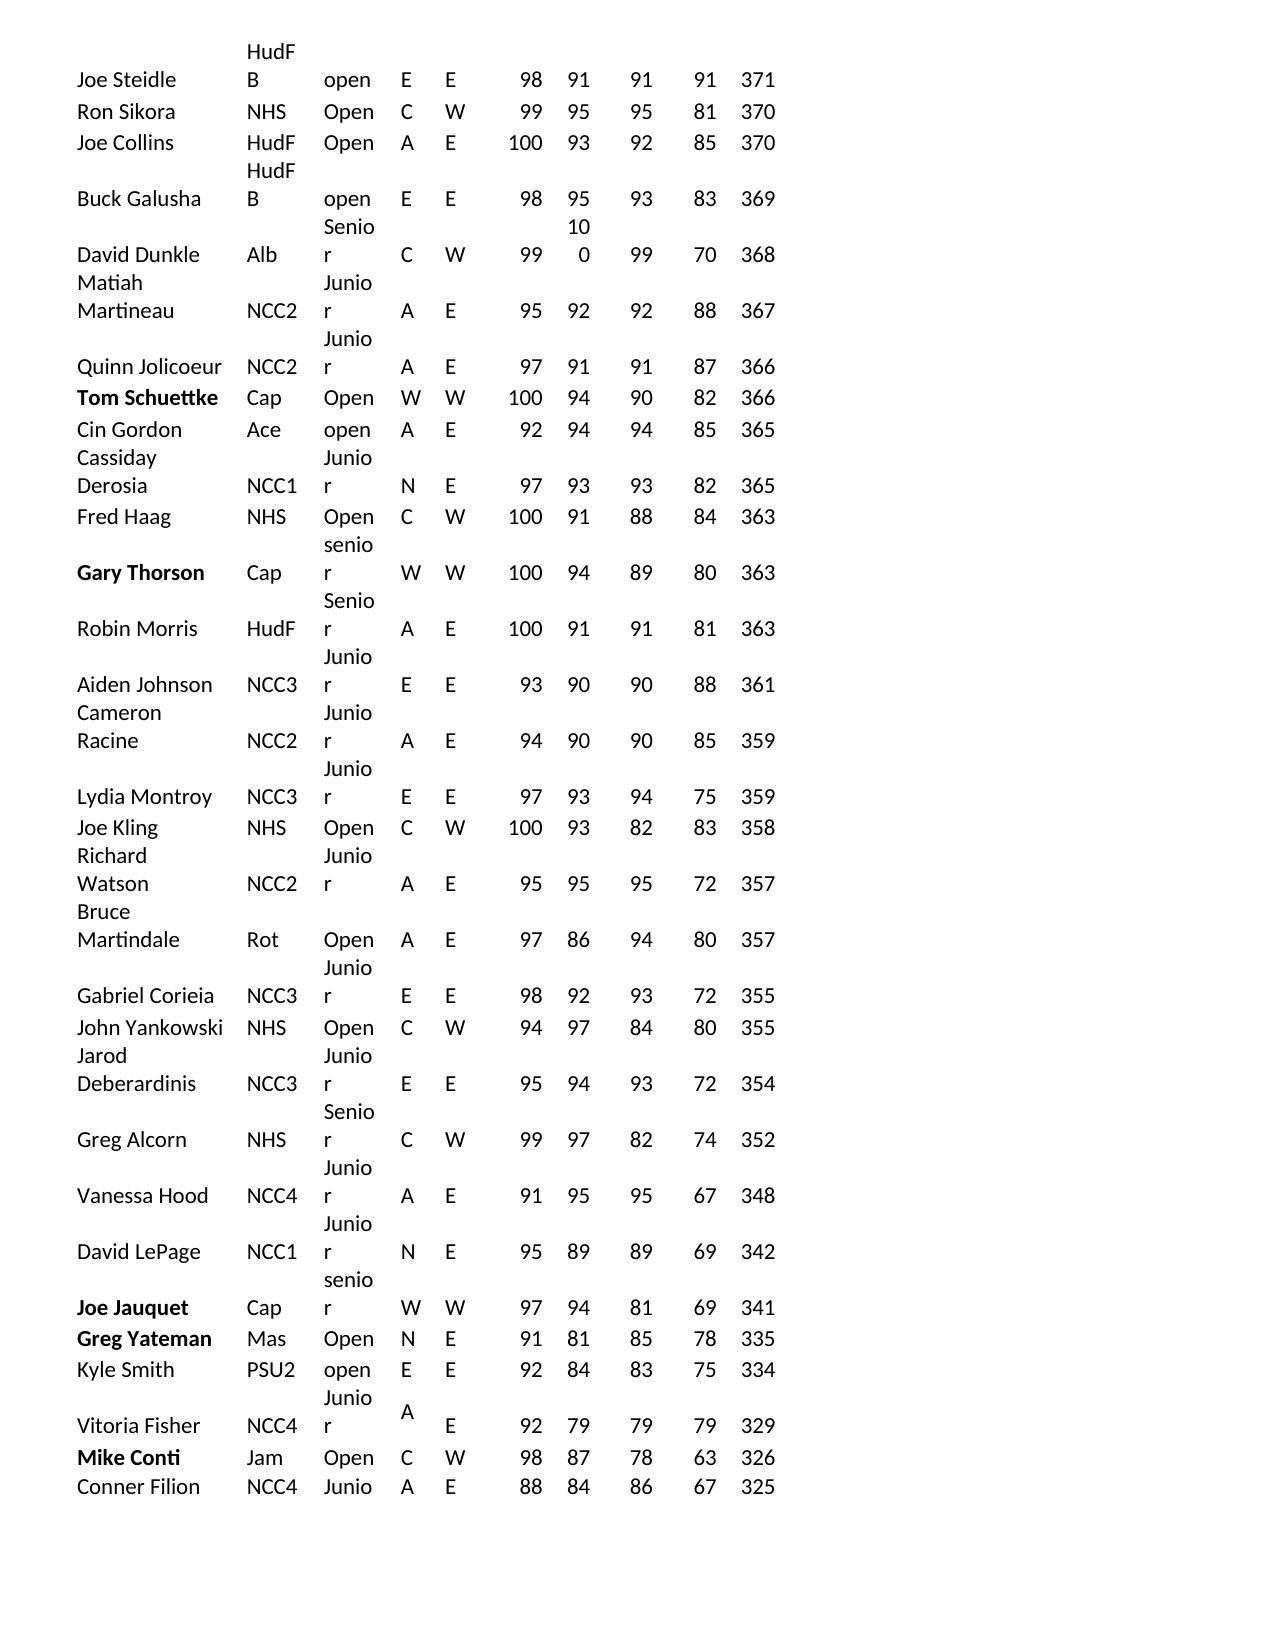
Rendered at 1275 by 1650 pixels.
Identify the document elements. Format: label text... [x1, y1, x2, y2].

table_cell 63 [664, 1440, 728, 1471]
table_cell 72 [664, 954, 728, 1009]
table_cell 93 [554, 125, 601, 156]
table_cell E [434, 156, 488, 212]
table_cell 86 [601, 1471, 664, 1500]
table_cell Senior [312, 1097, 389, 1153]
table_cell NCC2 [235, 324, 312, 380]
table_cell 354 [728, 1041, 787, 1097]
table_cell 100 [489, 499, 554, 530]
table_cell HudFB [235, 38, 312, 93]
table_cell 97 [489, 898, 554, 953]
table_cell 352 [728, 1097, 787, 1153]
table_cell 100 [489, 810, 554, 841]
table_cell 84 [554, 1471, 601, 1500]
table_cell 91 [554, 324, 601, 380]
table_cell 92 [489, 1384, 554, 1439]
table_cell 359 [728, 698, 787, 754]
table_cell W [389, 1265, 433, 1321]
table_cell E [434, 443, 488, 499]
table_cell C [389, 1010, 433, 1041]
table_cell E [389, 642, 433, 698]
table_cell Junior [312, 841, 389, 897]
table_cell NCC4 [235, 1471, 312, 1500]
table_cell 93 [554, 754, 601, 810]
table_cell 93 [601, 156, 664, 212]
table_cell 94 [554, 411, 601, 443]
table_cell NCC3 [235, 754, 312, 810]
table_cell 370 [728, 125, 787, 156]
table_cell 81 [664, 586, 728, 642]
table_cell 95 [554, 841, 601, 897]
table_cell A [389, 898, 433, 953]
table_cell 80 [664, 898, 728, 953]
table_cell Robin Morris [66, 586, 235, 642]
table_cell NCC2 [235, 698, 312, 754]
table_cell 93 [489, 642, 554, 698]
table_cell Greg Alcorn [66, 1097, 235, 1153]
table_cell 95 [601, 841, 664, 897]
table_cell C [389, 1440, 433, 1471]
table_cell 95 [554, 156, 601, 212]
table_cell Lydia Montroy [66, 754, 235, 810]
table_cell NCC4 [235, 1384, 312, 1439]
table_cell 95 [489, 1041, 554, 1097]
table_cell 87 [664, 324, 728, 380]
table_cell NCC2 [235, 841, 312, 897]
table_cell 92 [601, 268, 664, 324]
table_cell 67 [664, 1471, 728, 1500]
table_cell C [389, 1097, 433, 1153]
table_cell Cameron Racine [66, 698, 235, 754]
table_cell HudFB [235, 156, 312, 212]
table_cell Open [312, 810, 389, 841]
table_cell W [434, 530, 488, 586]
table_cell Junior [312, 324, 389, 380]
table_cell Cin Gordon [66, 411, 235, 443]
table_cell 91 [601, 586, 664, 642]
table_cell Junior [312, 1209, 389, 1265]
table_cell NCC2 [235, 268, 312, 324]
table_cell open [312, 156, 389, 212]
table_cell Quinn Jolicoeur [66, 324, 235, 380]
table_cell E [434, 411, 488, 443]
table_cell Joe Steidle [66, 38, 235, 93]
table_cell Joe Collins [66, 125, 235, 156]
table_cell 94 [554, 530, 601, 586]
table_cell 94 [554, 1265, 601, 1321]
table_cell A [389, 411, 433, 443]
table_cell 90 [601, 642, 664, 698]
table_cell 94 [601, 754, 664, 810]
table_cell 100 [554, 212, 601, 268]
table_cell E [434, 698, 488, 754]
table_cell N [389, 1321, 433, 1352]
table_cell 357 [728, 898, 787, 953]
table_cell E [434, 841, 488, 897]
table_cell 335 [728, 1321, 787, 1352]
table_cell 87 [554, 1440, 601, 1471]
table_cell David Dunkle [66, 212, 235, 268]
table_cell A [389, 1471, 433, 1500]
table_cell 93 [601, 954, 664, 1009]
table_cell C [389, 94, 433, 125]
table_cell Open [312, 1440, 389, 1471]
table_cell Cap [235, 380, 312, 411]
table_cell 83 [664, 156, 728, 212]
table_cell Open [312, 125, 389, 156]
table_cell open [312, 38, 389, 93]
table_cell 85 [664, 698, 728, 754]
table_cell NHS [235, 94, 312, 125]
table_cell Buck Galusha [66, 156, 235, 212]
table_cell 95 [489, 268, 554, 324]
table_cell Cap [235, 1265, 312, 1321]
table_cell E [434, 642, 488, 698]
table_cell 92 [554, 954, 601, 1009]
table_cell 359 [728, 754, 787, 810]
table_cell 91 [554, 499, 601, 530]
table_cell Open [312, 380, 389, 411]
table_cell Junior [312, 954, 389, 1009]
table_cell 91 [601, 38, 664, 93]
table_cell 367 [728, 268, 787, 324]
table_cell open [312, 411, 389, 443]
table_cell E [434, 1041, 488, 1097]
table_cell Ron Sikora [66, 94, 235, 125]
table_cell W [434, 1097, 488, 1153]
table_cell W [434, 94, 488, 125]
table_cell 89 [601, 530, 664, 586]
table_cell NCC4 [235, 1153, 312, 1209]
table_cell 97 [554, 1010, 601, 1041]
table_cell 94 [554, 1041, 601, 1097]
table_cell 69 [664, 1209, 728, 1265]
table_cell W [434, 1265, 488, 1321]
table_cell 91 [489, 1321, 554, 1352]
table_cell Senior [312, 586, 389, 642]
table_cell 325 [728, 1471, 787, 1500]
table_cell Jarod Deberardinis [66, 1041, 235, 1097]
table_cell E [389, 1352, 433, 1383]
table_cell E [434, 1471, 488, 1500]
table_cell 88 [601, 499, 664, 530]
table_cell 95 [554, 1153, 601, 1209]
table_cell Junior [312, 443, 389, 499]
table_cell Mas [235, 1321, 312, 1352]
table_cell W [389, 380, 433, 411]
table_cell W [434, 810, 488, 841]
table_cell E [389, 754, 433, 810]
table_cell 365 [728, 411, 787, 443]
table_cell 93 [554, 810, 601, 841]
table_cell E [434, 586, 488, 642]
table_cell Matiah Martineau [66, 268, 235, 324]
table_cell Junior [312, 268, 389, 324]
table_cell 98 [489, 954, 554, 1009]
table_cell W [434, 1010, 488, 1041]
table_cell 355 [728, 1010, 787, 1041]
table_cell 97 [489, 443, 554, 499]
table_cell 91 [664, 38, 728, 93]
table_cell NCC3 [235, 954, 312, 1009]
table_cell 94 [554, 380, 601, 411]
table_cell C [389, 499, 433, 530]
table_cell 75 [664, 1352, 728, 1383]
table_cell NCC3 [235, 642, 312, 698]
table_cell 81 [554, 1321, 601, 1352]
table_cell 97 [489, 1265, 554, 1321]
table_cell 371 [728, 38, 787, 93]
table_cell Junior [312, 1153, 389, 1209]
table_cell 95 [489, 841, 554, 897]
table_cell E [389, 156, 433, 212]
table_cell PSU2 [235, 1352, 312, 1383]
table_cell Open [312, 94, 389, 125]
table_cell 358 [728, 810, 787, 841]
table_cell 79 [664, 1384, 728, 1439]
table_cell 90 [554, 642, 601, 698]
table_cell E [434, 954, 488, 1009]
table_cell 95 [489, 1209, 554, 1265]
table_cell 90 [554, 698, 601, 754]
table_cell 82 [601, 1097, 664, 1153]
table_cell 94 [489, 698, 554, 754]
table_cell Cassiday Derosia [66, 443, 235, 499]
table_cell 75 [664, 754, 728, 810]
table_cell Rot [235, 898, 312, 953]
table_cell W [434, 499, 488, 530]
table_cell 92 [601, 125, 664, 156]
table_cell 84 [601, 1010, 664, 1041]
table_cell 100 [489, 586, 554, 642]
table_cell 99 [601, 212, 664, 268]
table_cell Ace [235, 411, 312, 443]
table_cell Greg Yateman [66, 1321, 235, 1352]
table_cell 93 [601, 1041, 664, 1097]
table_cell Open [312, 898, 389, 953]
table_cell Conner Filion [66, 1471, 235, 1500]
table_cell Junior [312, 698, 389, 754]
table_cell 85 [664, 125, 728, 156]
table_cell E [389, 38, 433, 93]
table_cell Cap [235, 530, 312, 586]
table_cell N [389, 1209, 433, 1265]
table_cell 366 [728, 380, 787, 411]
table_cell 329 [728, 1384, 787, 1439]
table_cell A [389, 1384, 433, 1439]
table_cell Open [312, 499, 389, 530]
table_cell Tom Schuettke [66, 380, 235, 411]
table_cell 88 [664, 642, 728, 698]
table_cell HudF [235, 125, 312, 156]
table_cell Richard Watson [66, 841, 235, 897]
table_cell NCC3 [235, 1041, 312, 1097]
table_cell senior [312, 530, 389, 586]
table_cell 89 [601, 1209, 664, 1265]
table_cell A [389, 698, 433, 754]
table_cell 326 [728, 1440, 787, 1471]
table_cell 370 [728, 94, 787, 125]
table_cell 341 [728, 1265, 787, 1321]
table_cell Open [312, 1321, 389, 1352]
table_cell 69 [664, 1265, 728, 1321]
table_cell 342 [728, 1209, 787, 1265]
table_cell 85 [601, 1321, 664, 1352]
table_cell 79 [601, 1384, 664, 1439]
table_cell 92 [489, 411, 554, 443]
table_cell A [389, 586, 433, 642]
table_cell 90 [601, 698, 664, 754]
table_cell John Yankowski [66, 1010, 235, 1041]
table_cell Junior [312, 754, 389, 810]
table_cell 82 [664, 443, 728, 499]
table_cell HudF [235, 586, 312, 642]
table_cell 80 [664, 530, 728, 586]
table_cell 100 [489, 125, 554, 156]
table_cell 94 [601, 898, 664, 953]
table_cell Mike Conti [66, 1440, 235, 1471]
table_cell 355 [728, 954, 787, 1009]
table_cell E [434, 125, 488, 156]
table_cell David LePage [66, 1209, 235, 1265]
table_cell 92 [489, 1352, 554, 1383]
table_cell E [434, 1321, 488, 1352]
table_cell Gary Thorson [66, 530, 235, 586]
table_cell C [389, 810, 433, 841]
table_cell A [389, 841, 433, 897]
table_cell 99 [489, 212, 554, 268]
table_cell 99 [489, 94, 554, 125]
table_cell E [434, 1384, 488, 1439]
table_cell 100 [489, 380, 554, 411]
table_cell E [434, 1153, 488, 1209]
table_cell E [389, 954, 433, 1009]
table_cell 98 [489, 156, 554, 212]
table_cell 91 [554, 38, 601, 93]
table_cell 82 [664, 380, 728, 411]
table_cell 366 [728, 324, 787, 380]
table_cell Open [312, 1010, 389, 1041]
table_cell E [434, 268, 488, 324]
table_cell 357 [728, 841, 787, 897]
table_cell Vanessa Hood [66, 1153, 235, 1209]
table_cell 80 [664, 1010, 728, 1041]
table_cell 94 [601, 411, 664, 443]
table_cell Junior [312, 1384, 389, 1439]
table_cell 363 [728, 530, 787, 586]
table_cell 83 [664, 810, 728, 841]
table_cell 78 [664, 1321, 728, 1352]
table_cell E [434, 754, 488, 810]
table_cell 95 [554, 94, 601, 125]
table_cell 92 [554, 268, 601, 324]
table_cell 94 [489, 1010, 554, 1041]
table_cell 72 [664, 841, 728, 897]
table_cell C [389, 212, 433, 268]
table_cell A [389, 268, 433, 324]
table_cell NHS [235, 1010, 312, 1041]
table_cell Junior [312, 642, 389, 698]
table_cell E [389, 1041, 433, 1097]
table_cell E [434, 1352, 488, 1383]
table_cell 84 [664, 499, 728, 530]
table_cell 79 [554, 1384, 601, 1439]
table_cell 97 [489, 324, 554, 380]
table_cell open [312, 1352, 389, 1383]
table_cell A [389, 1153, 433, 1209]
table_cell 81 [664, 94, 728, 125]
table_cell 334 [728, 1352, 787, 1383]
table_cell 368 [728, 212, 787, 268]
table_cell Gabriel Corieia [66, 954, 235, 1009]
table_cell 84 [554, 1352, 601, 1383]
table_cell NCC1 [235, 443, 312, 499]
table_cell 369 [728, 156, 787, 212]
table_cell 100 [489, 530, 554, 586]
table_cell 67 [664, 1153, 728, 1209]
table_cell 98 [489, 1440, 554, 1471]
table_cell 78 [601, 1440, 664, 1471]
table_cell 74 [664, 1097, 728, 1153]
table_cell Senior [312, 212, 389, 268]
table_cell NHS [235, 1097, 312, 1153]
table_cell NHS [235, 499, 312, 530]
table_cell 97 [554, 1097, 601, 1153]
table_cell W [434, 1440, 488, 1471]
table_cell Junior [312, 1471, 389, 1500]
table_cell Vitoria Fisher [66, 1384, 235, 1439]
table_cell 82 [601, 810, 664, 841]
table_cell Joe Jauquet [66, 1265, 235, 1321]
table_cell 95 [601, 1153, 664, 1209]
table_cell E [434, 324, 488, 380]
table_cell 70 [664, 212, 728, 268]
table_cell senior [312, 1265, 389, 1321]
table_cell Jam [235, 1440, 312, 1471]
table_cell 93 [601, 443, 664, 499]
table_cell 86 [554, 898, 601, 953]
table_cell 348 [728, 1153, 787, 1209]
table_cell 91 [489, 1153, 554, 1209]
table_cell 93 [554, 443, 601, 499]
table_cell N [389, 443, 433, 499]
table_cell 95 [601, 94, 664, 125]
table_cell Alb [235, 212, 312, 268]
table_cell 90 [601, 380, 664, 411]
table_cell W [434, 212, 488, 268]
table_cell 88 [664, 268, 728, 324]
table_cell Junior [312, 1041, 389, 1097]
table_cell 97 [489, 754, 554, 810]
table_cell Kyle Smith [66, 1352, 235, 1383]
table_cell Joe Kling [66, 810, 235, 841]
table_cell Fred Haag [66, 499, 235, 530]
table_cell 85 [664, 411, 728, 443]
table_cell NCC1 [235, 1209, 312, 1265]
table_cell 88 [489, 1471, 554, 1500]
table_cell A [389, 125, 433, 156]
table_cell 361 [728, 642, 787, 698]
table_cell 89 [554, 1209, 601, 1265]
table_cell Bruce Martindale [66, 898, 235, 953]
table_cell E [434, 38, 488, 93]
table_cell NHS [235, 810, 312, 841]
table_cell A [389, 324, 433, 380]
table_cell 72 [664, 1041, 728, 1097]
table_cell 363 [728, 586, 787, 642]
table_cell 99 [489, 1097, 554, 1153]
table_cell 365 [728, 443, 787, 499]
table_cell W [389, 530, 433, 586]
table_cell 98 [489, 38, 554, 93]
table_cell Aiden Johnson [66, 642, 235, 698]
table_cell E [434, 898, 488, 953]
table_cell 91 [601, 324, 664, 380]
table_cell 83 [601, 1352, 664, 1383]
table_cell 81 [601, 1265, 664, 1321]
table_cell 363 [728, 499, 787, 530]
table_cell E [434, 1209, 488, 1265]
table_cell W [434, 380, 488, 411]
table_cell 91 [554, 586, 601, 642]
